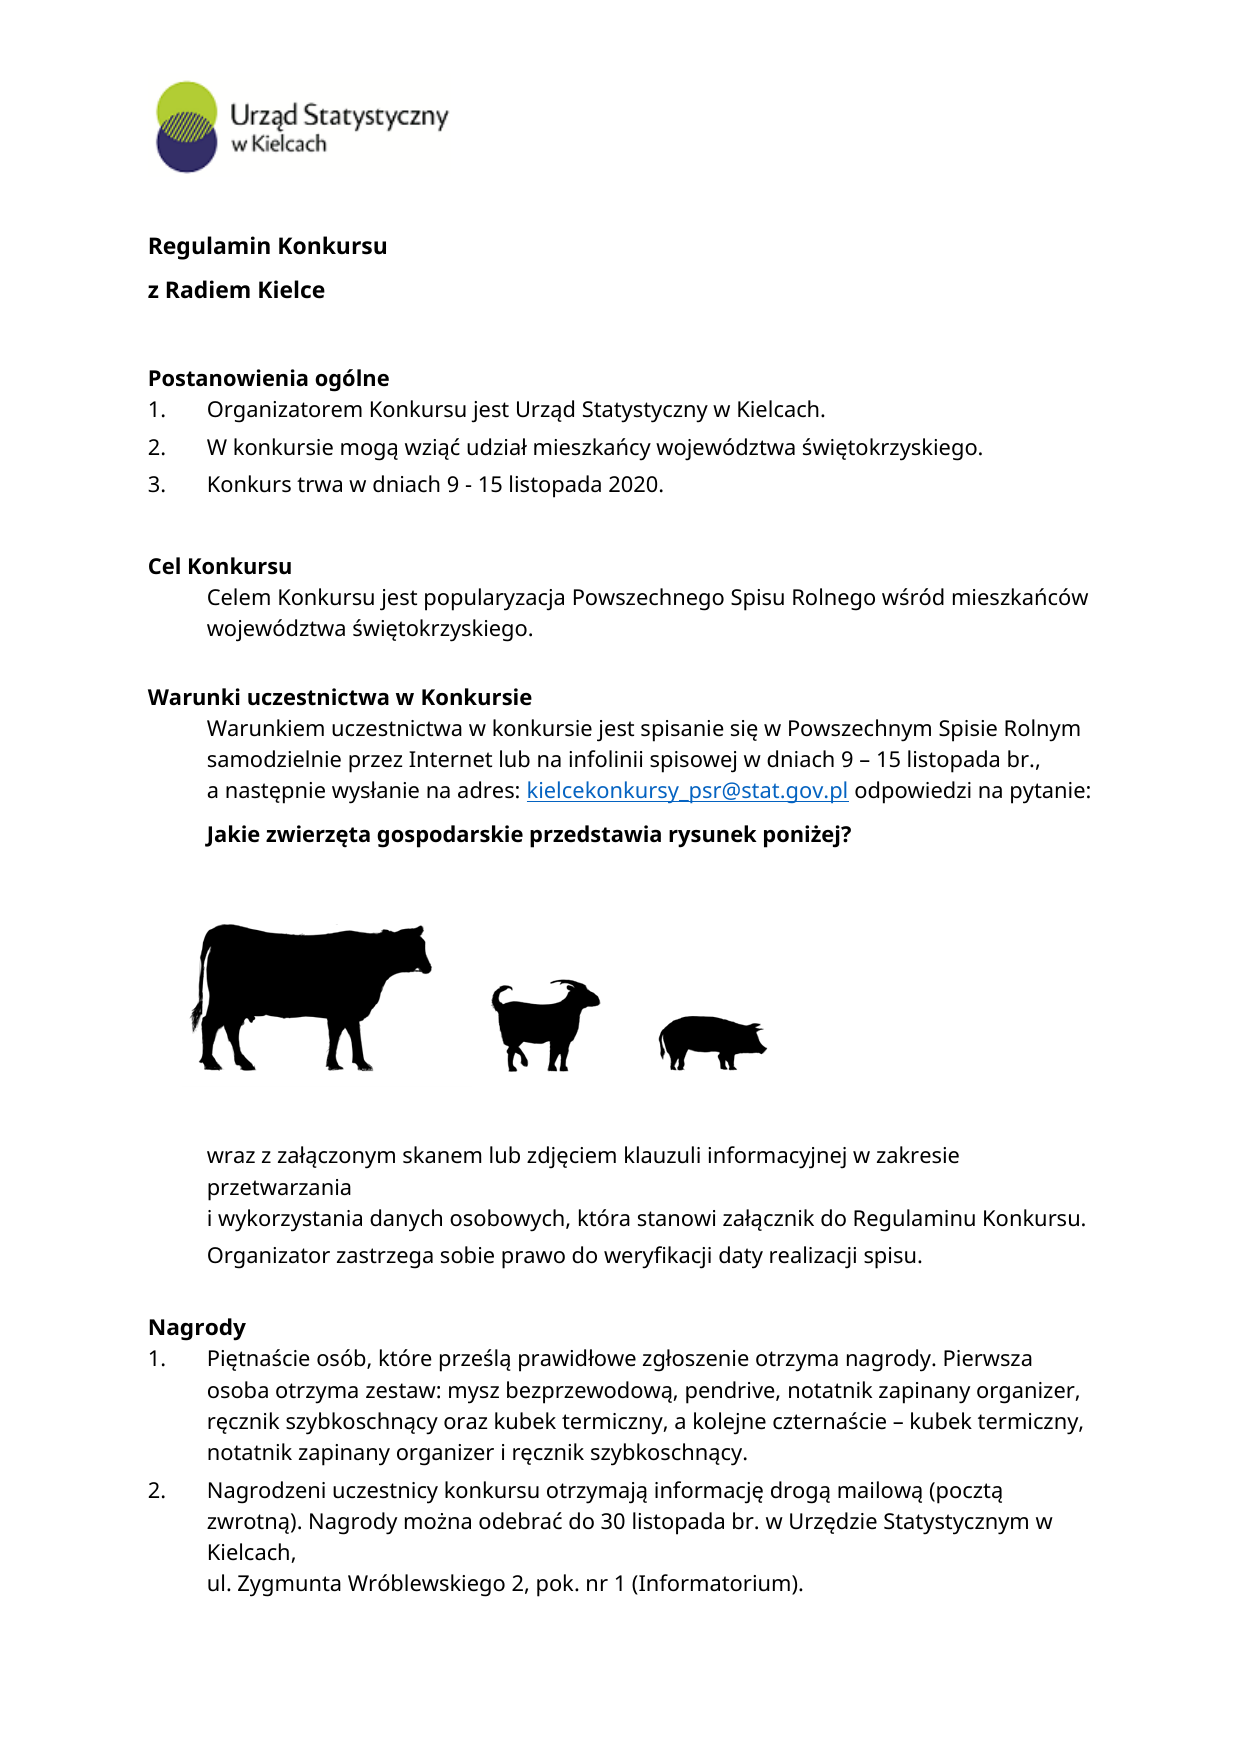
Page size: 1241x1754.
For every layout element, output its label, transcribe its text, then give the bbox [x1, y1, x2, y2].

text Warunki uczestnictwa w Konkursie [148, 680, 1095, 712]
list z Radiem Kielce [148, 274, 1093, 305]
list Piętnaście osób, które prześlą prawidłowe zgłoszenie otrzyma nagrody. Pierwsza osoba otrzyma zestaw: mysz bezprzewodową, pendrive, notatnik zapinany organizer, ręcznik szybkoschnący oraz kubek termiczny, a kolejne czternaście – kubek termiczny, notatnik zapinany organizer i ręcznik szybkoschnący. [148, 1342, 1093, 1467]
list Warunkiem uczestnictwa w konkursie jest spisanie się w Powszechnym Spisie Rolnym samodzielnie przez Internet lub na infolinii spisowej w dniach 9 – 15 listopada br., a następnie wysłanie na adres: kielcekonkursy_psr@stat.gov.pl odpowiedzi na pytanie: [207, 712, 1093, 805]
picture [147, 73, 451, 177]
text Nagrody [148, 1311, 1093, 1342]
list Nagrodzeni uczestnicy konkursu otrzymają informację drogą mailową (pocztą zwrotną). Nagrody można odebrać do 30 listopada br. w Urzędzie Statystycznym w Kielcach, ul. Zygmunta Wróblewskiego 2, pok. nr 1 (Informatorium). [148, 1473, 1093, 1598]
text Organizator zastrzega sobie prawo do weryfikacji daty realizacji spisu. [207, 1239, 1093, 1270]
text wraz z załączonym skanem lub zdjęciem klauzuli informacyjnej w zakresie przetwarzania i wykorzystania danych osobowych, która stanowi załącznik do Regulaminu Konkursu. [207, 1139, 1093, 1232]
list W konkursie mogą wziąć udział mieszkańcy województwa świętokrzyskiego. [148, 430, 1093, 462]
list Postanowienia ogólne [148, 362, 1093, 393]
list Regulamin Konkursu [148, 230, 1093, 262]
list Konkurs trwa w dniach 9 - 15 listopada 2020. [148, 468, 1093, 499]
list Jakie zwierzęta gospodarskie przedstawia rysunek poniżej? [207, 818, 1093, 849]
list Organizatorem Konkursu jest Urząd Statystyczny w Kielcach. [148, 393, 1093, 424]
text Celem Konkursu jest popularyzacja Powszechnego Spisu Rolnego wśród mieszkańców województwa świętokrzyskiego. [207, 580, 1093, 643]
list Cel Konkursu [148, 549, 1093, 580]
picture [147, 861, 823, 1127]
